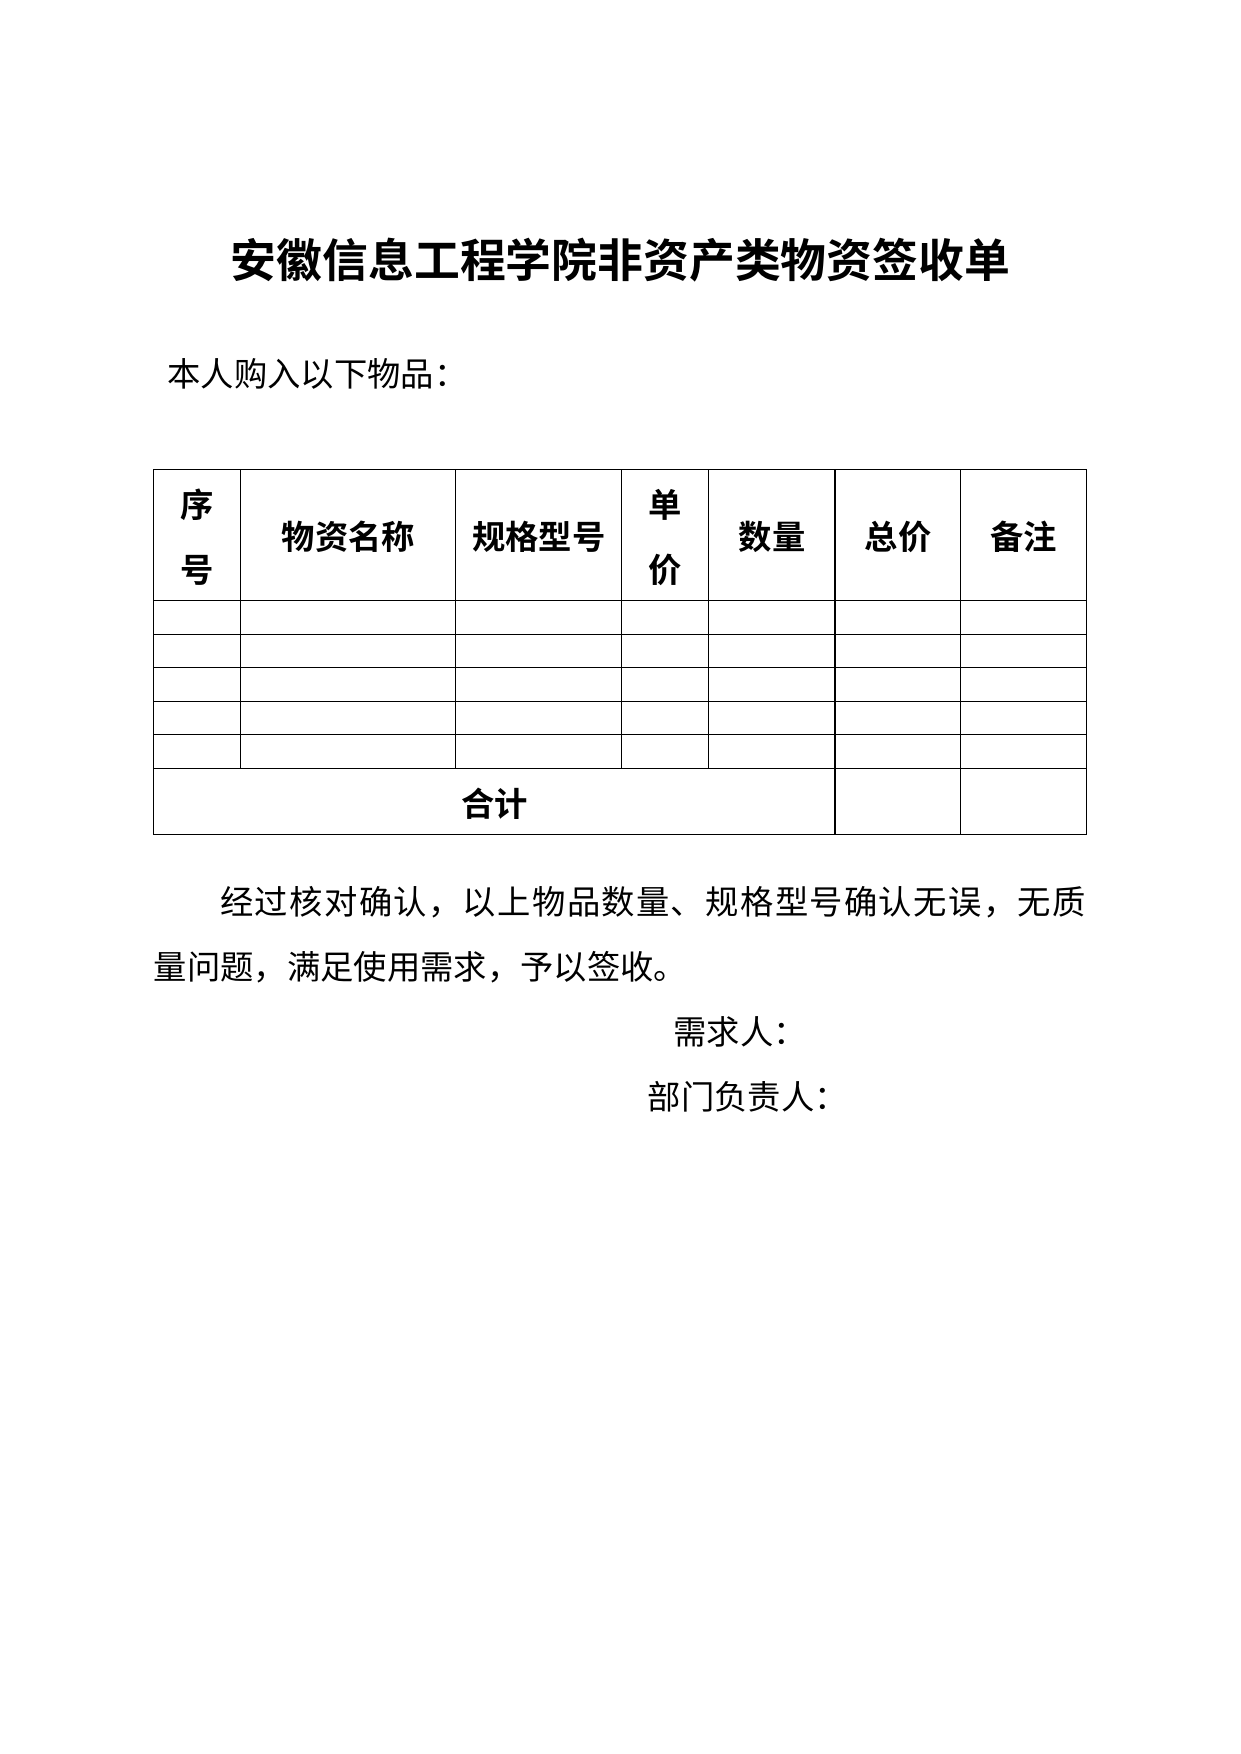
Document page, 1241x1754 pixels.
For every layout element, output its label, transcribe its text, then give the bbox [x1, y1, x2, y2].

table_cell [154, 601, 240, 634]
table_header 物资名称 [241, 470, 455, 600]
table_cell [622, 668, 708, 701]
table_cell [622, 735, 708, 768]
table_header 数量 [709, 470, 834, 600]
table_cell [456, 635, 621, 667]
table_header 备注 [961, 470, 1086, 600]
table_cell [241, 635, 455, 667]
table_cell [241, 601, 455, 634]
table_cell [154, 668, 240, 701]
table_cell [241, 702, 455, 734]
text 经过核对确认，以上物品数量、规格型号确认无误，无质量问题，满足使用需求，予以签收。 [153, 867, 1087, 997]
table_cell [709, 735, 834, 768]
table_cell [836, 769, 960, 834]
table_cell [961, 601, 1086, 634]
table_header 序号 [154, 470, 240, 600]
table_cell [836, 668, 960, 701]
table_cell [836, 702, 960, 734]
table_cell [709, 668, 834, 701]
table_cell [961, 702, 1086, 734]
table_cell [241, 668, 455, 701]
table_cell [709, 601, 834, 634]
table_cell [456, 702, 621, 734]
table_cell [836, 601, 960, 634]
table_cell [154, 635, 240, 667]
table_cell [622, 702, 708, 734]
table_cell [241, 735, 455, 768]
text 需求人： [153, 997, 1087, 1062]
table_cell [961, 635, 1086, 667]
table_cell [709, 635, 834, 667]
table_cell [709, 702, 834, 734]
table_cell [154, 735, 240, 768]
table_cell [961, 735, 1086, 768]
table_cell [154, 702, 240, 734]
table_cell 合计 [154, 769, 834, 834]
table_cell [622, 601, 708, 634]
table_cell [622, 635, 708, 667]
table_cell [961, 668, 1086, 701]
table_cell [836, 735, 960, 768]
table_cell [456, 735, 621, 768]
text 部门负责人： [153, 1062, 1087, 1127]
table_header 单价 [622, 470, 708, 600]
table_cell [456, 668, 621, 701]
table_cell [961, 769, 1086, 834]
text 安徽信息工程学院非资产类物资签收单 [153, 209, 1087, 307]
table_cell [456, 601, 621, 634]
table_cell [836, 635, 960, 667]
table_header 规格型号 [456, 470, 621, 600]
table_header 总价 [836, 470, 960, 600]
text 本人购入以下物品： [153, 339, 1087, 404]
